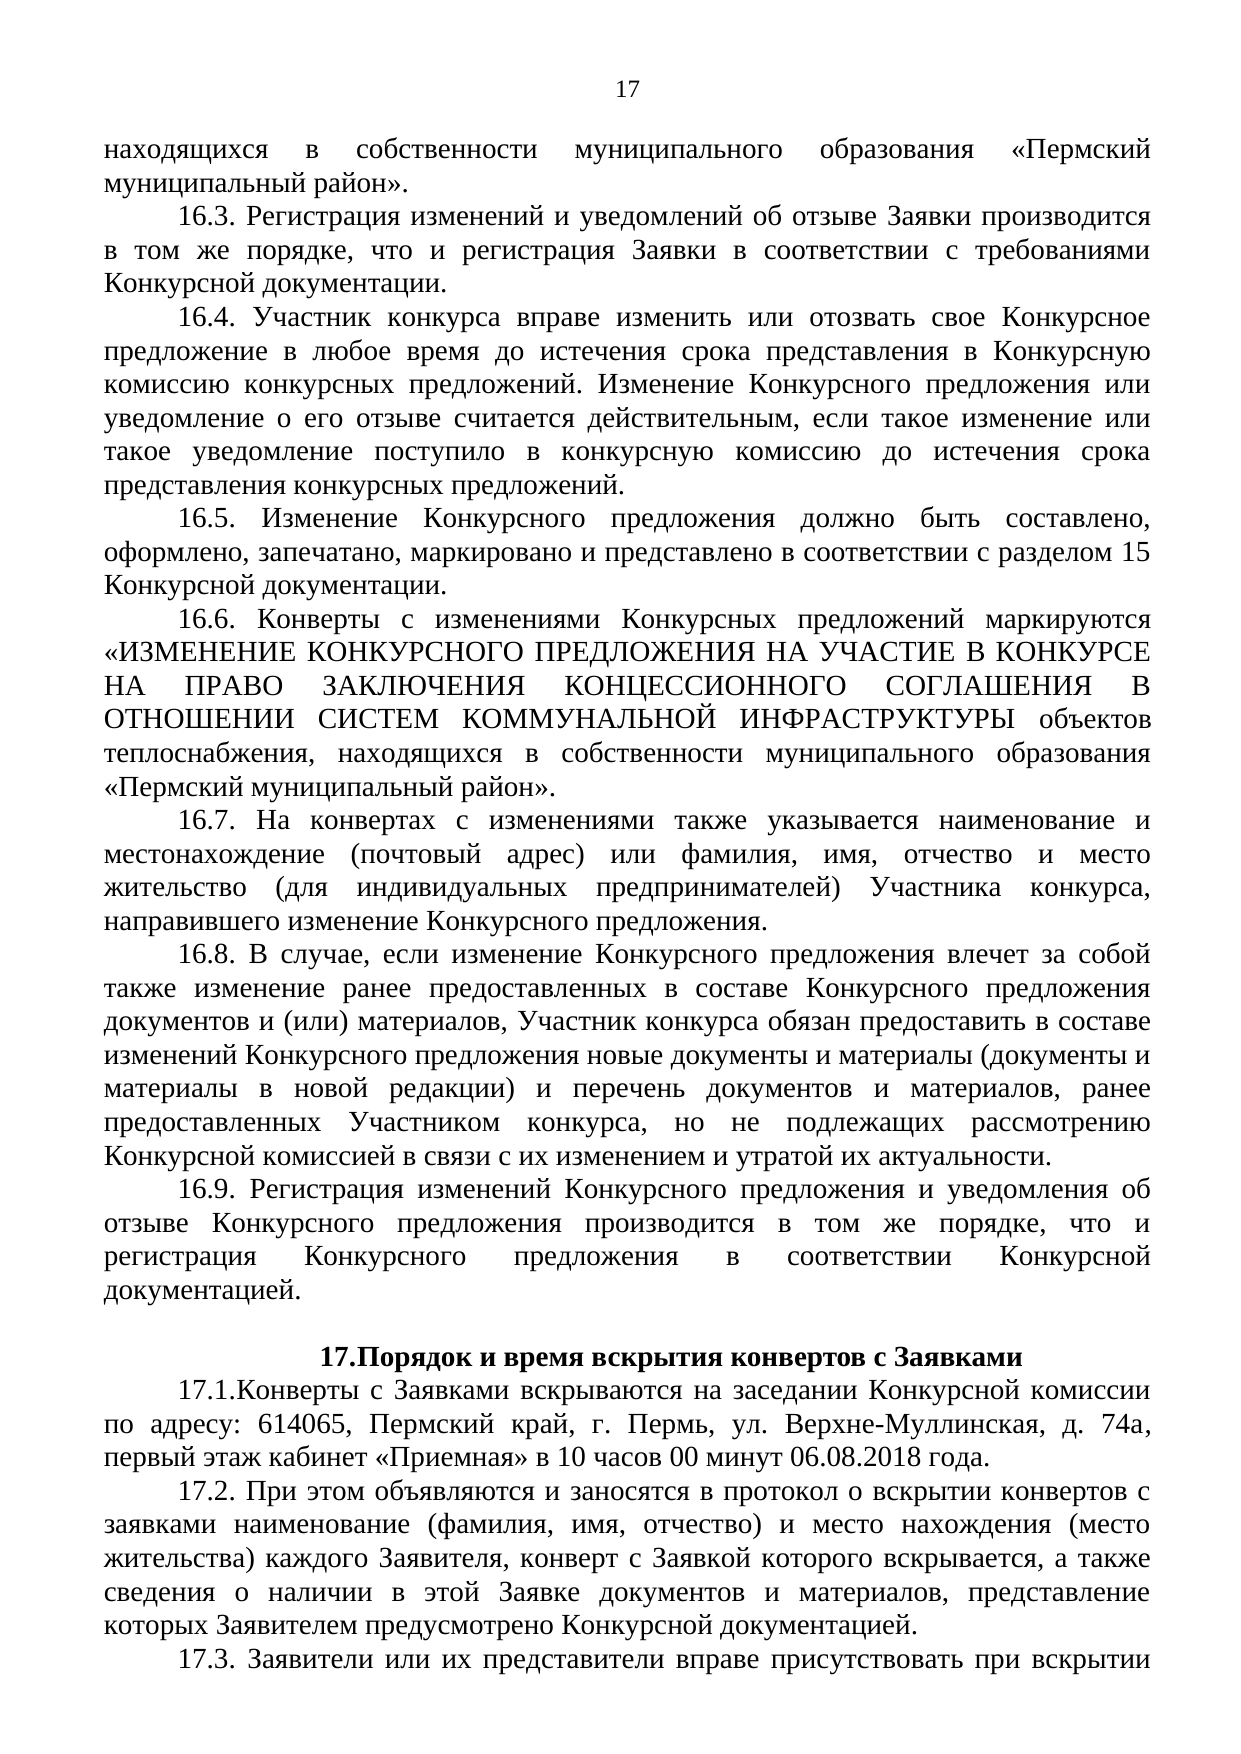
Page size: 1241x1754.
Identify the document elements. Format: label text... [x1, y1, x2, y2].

list При этом объявляются и заносятся в протокол о вскрытии конвертов с заявками наименование (фамилия, имя, отчество) и место нахождения (место жительства) каждого Заявителя, конверт с Заявкой которого вскрывается, а также сведения о наличии в этой Заявке документов и материалов, представление которых Заявителем предусмотрено Конкурсной документацией. [103, 1473, 1152, 1641]
list Участник конкурса вправе изменить или отозвать свое Конкурсное предложение в любое время до истечения срока представления в Конкурсную комиссию конкурсных предложений. Изменение Конкурсного предложения или уведомление о его отзыве считается действительным, если такое изменение или такое уведомление поступило в конкурсную комиссию до истечения срока представления конкурсных предложений. [103, 299, 1152, 500]
list Регистрация изменений Конкурсного предложения и уведомления об отзыве Конкурсного предложения производится в том же порядке, что и регистрация Конкурсного предложения в соответствии Конкурсной документацией. [103, 1171, 1152, 1305]
subtitle Порядок и время вскрытия конвертов с Заявками [191, 1339, 1152, 1372]
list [103, 1641, 1152, 1674]
list Конверты с Заявками вскрываются на заседании Конкурсной комиссии по адресу: 614065, Пермский край, г. Пермь, ул. Верхне-Муллинская, д. 74а, первый этаж кабинет «Приемная» в 10 часов 00 минут 06.08.2018 года. [103, 1372, 1152, 1473]
list Конверты с изменениями Конкурсных предложений маркируются «ИЗМЕНЕНИЕ КОНКУРСНОГО ПРЕДЛОЖЕНИЯ НА УЧАСТИЕ В КОНКУРСЕ НА ПРАВО ЗАКЛЮЧЕНИЯ КОНЦЕССИОННОГО СОГЛАШЕНИЯ В ОТНОШЕНИИ СИСТЕМ КОММУНАЛЬНОЙ ИНФРАСТРУКТУРЫ объектов теплоснабжения, находящихся в собственности муниципального образования «Пермский муниципальный район». [103, 601, 1152, 802]
list На конвертах с изменениями также указывается наименование и местонахождение (почтовый адрес) или фамилия, имя, отчество и место жительство (для индивидуальных предпринимателей) Участника конкурса, направившего изменение Конкурсного предложения. [103, 802, 1152, 936]
list Регистрация изменений и уведомлений об отзыве Заявки производится в том же порядке, что и регистрация Заявки в соответствии с требованиями Конкурсной документации. [103, 198, 1152, 299]
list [103, 131, 1152, 198]
list В случае, если изменение Конкурсного предложения влечет за собой также изменение ранее предоставленных в составе Конкурсного предложения документов и (или) материалов, Участник конкурса обязан предоставить в составе изменений Конкурсного предложения новые документы и материалы (документы и материалы в новой редакции) и перечень документов и материалов, ранее предоставленных Участником конкурса, но не подлежащих рассмотрению Конкурсной комиссией в связи с их изменением и утратой их актуальности. [103, 936, 1152, 1171]
list Изменение Конкурсного предложения должно быть составлено, оформлено, запечатано, маркировано и представлено в соответствии с разделом 15 Конкурсной документации. [103, 500, 1152, 601]
